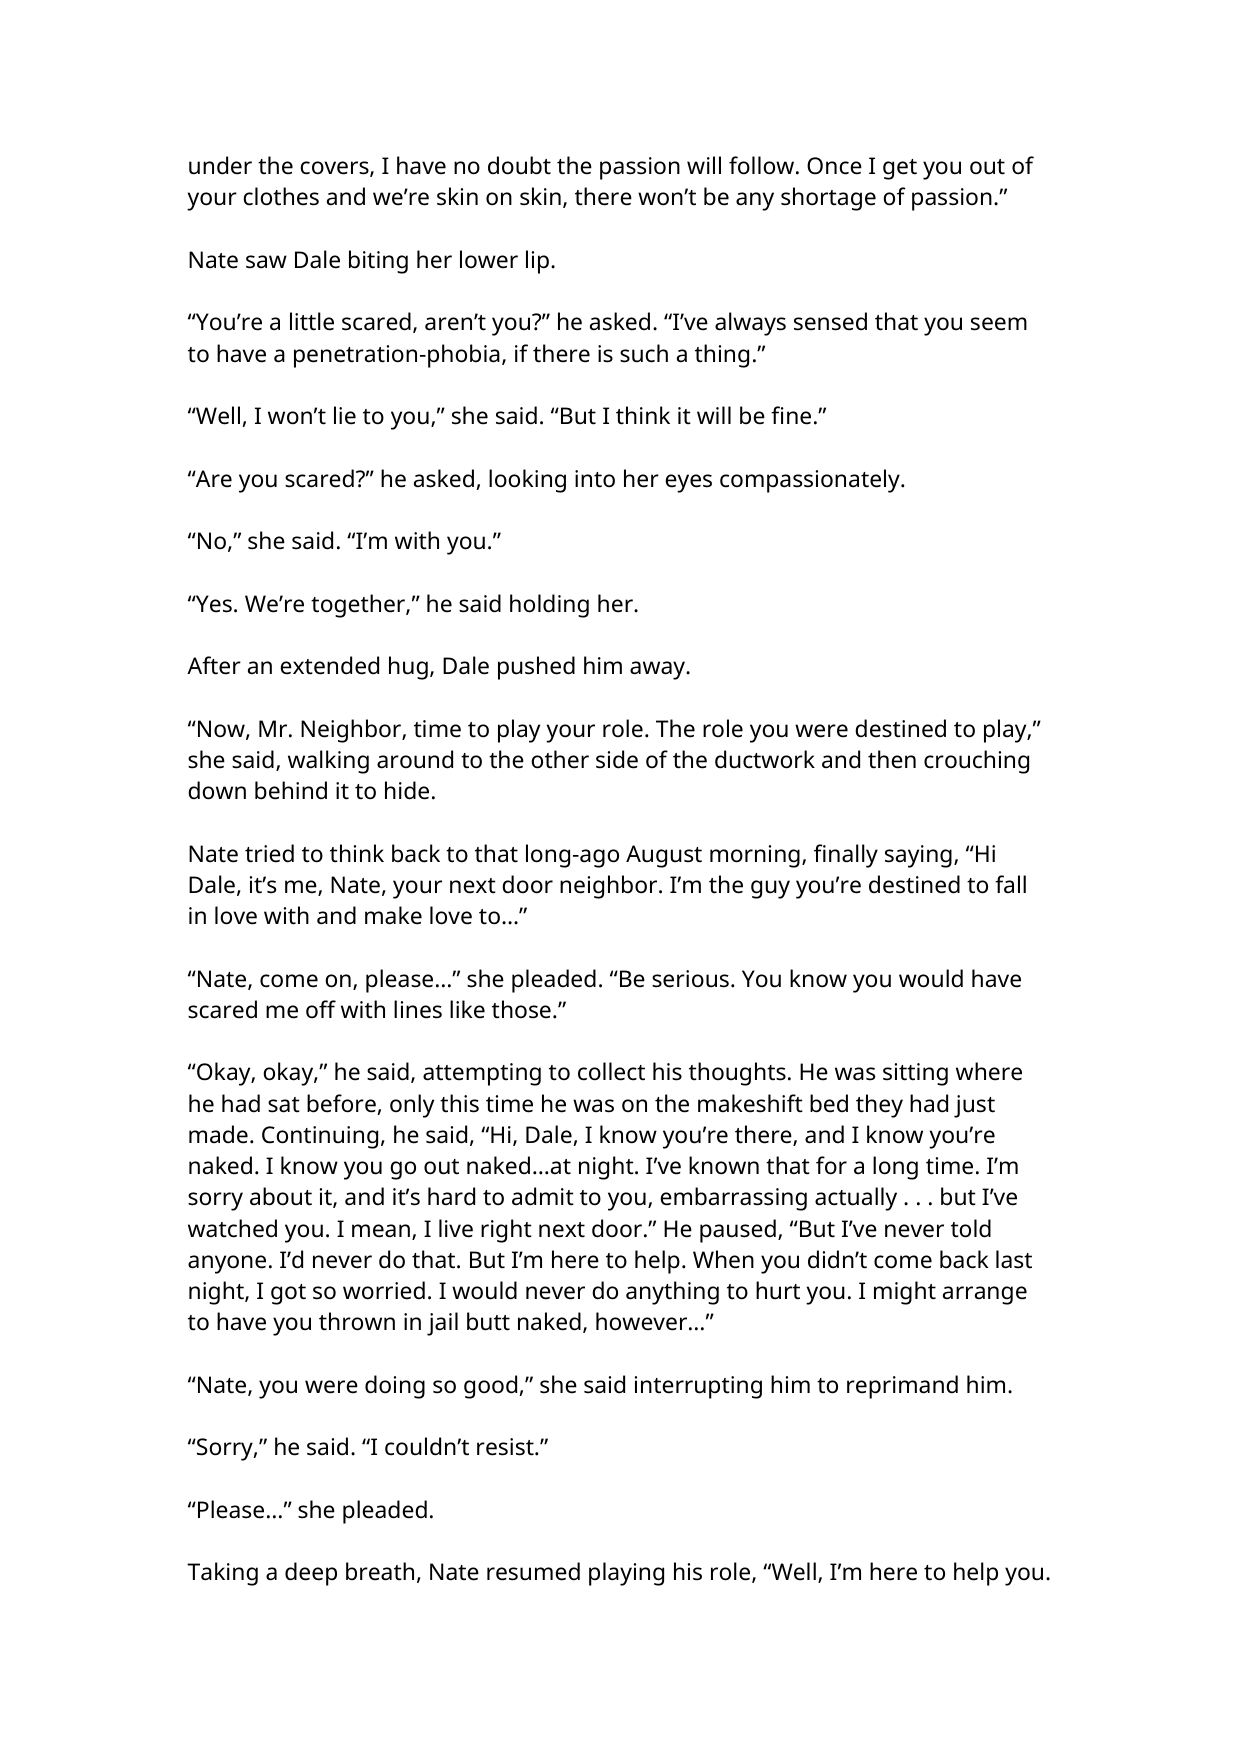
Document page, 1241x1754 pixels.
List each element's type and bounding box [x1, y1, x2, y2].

text [187, 150, 1053, 1587]
